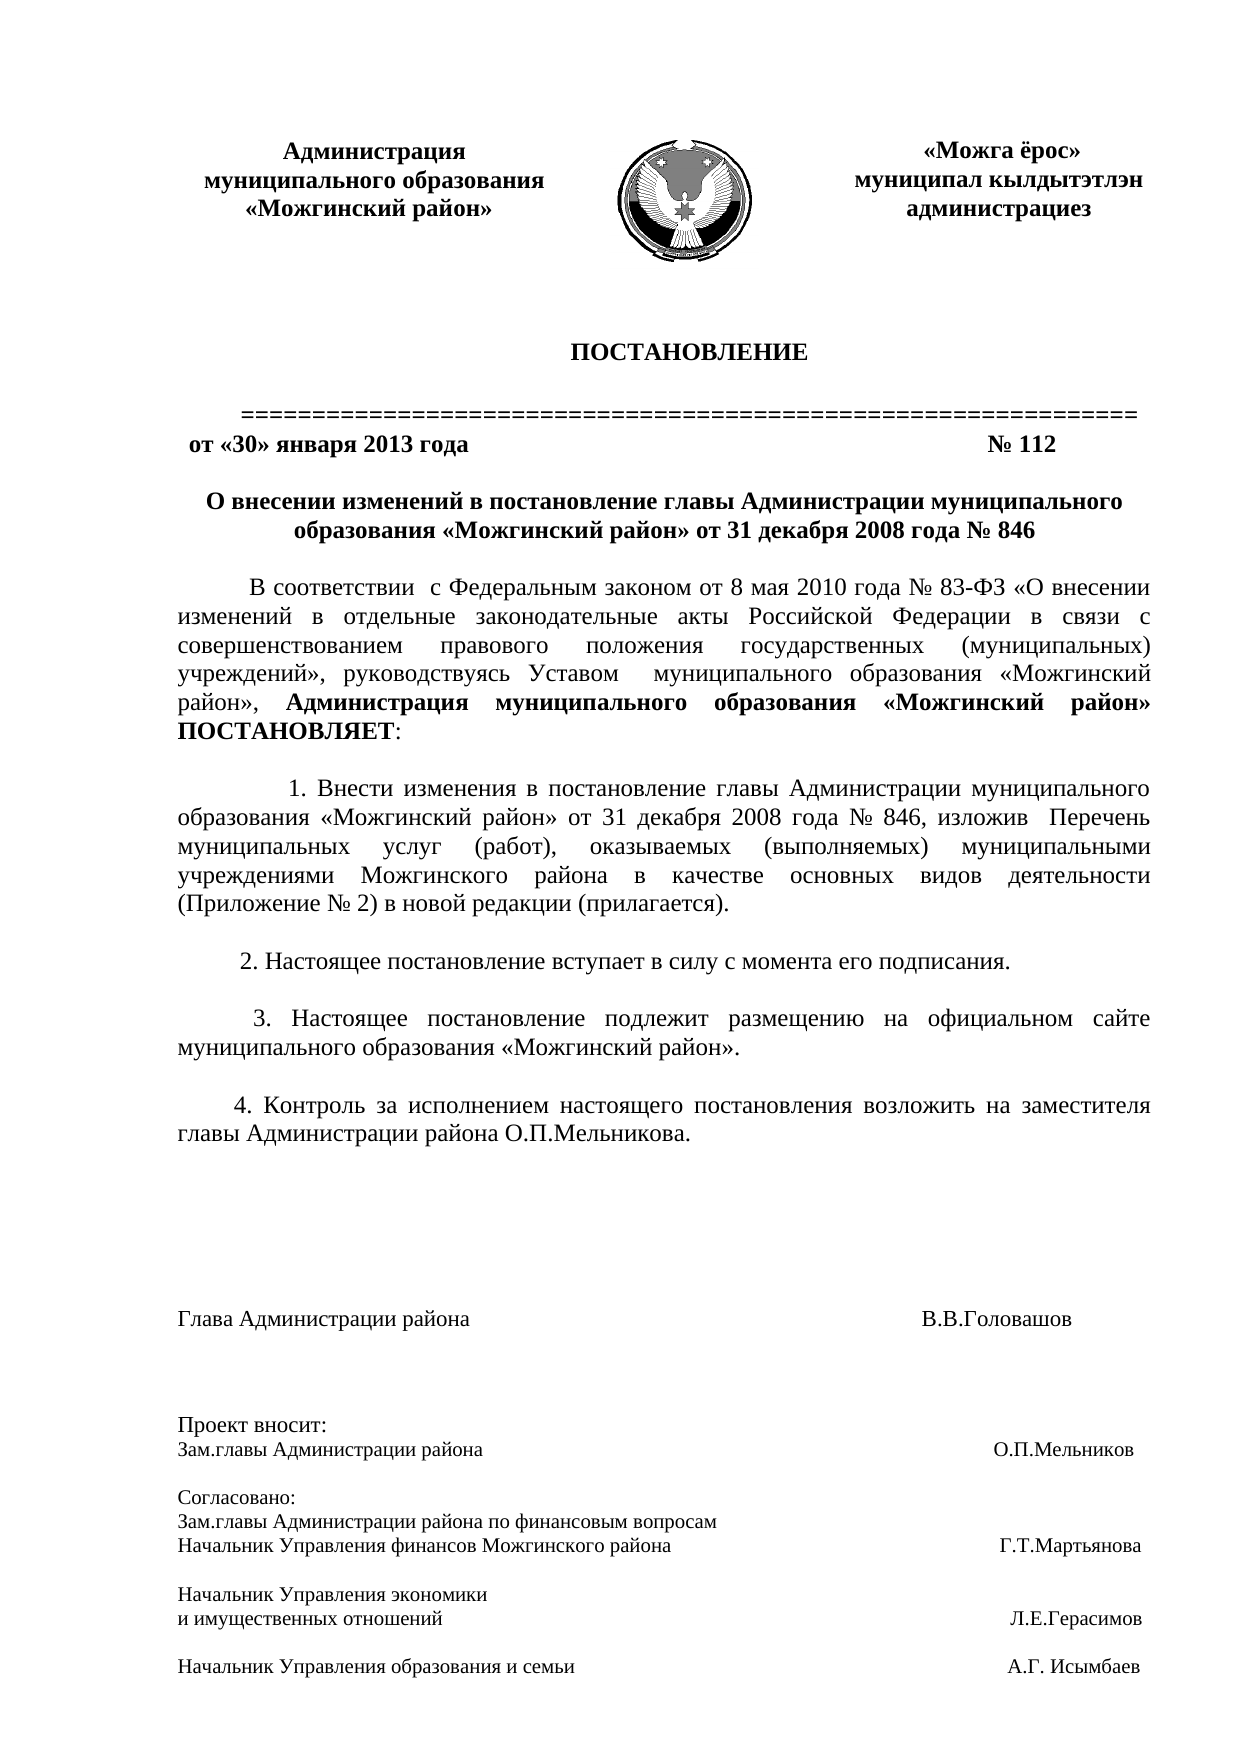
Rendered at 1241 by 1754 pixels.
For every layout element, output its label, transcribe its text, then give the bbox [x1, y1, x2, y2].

table_header Администрация муниципального образования «Можгинский район» [177, 107, 571, 312]
table_cell ПОСТАНОВЛЕНИЕ [177, 313, 1202, 401]
text 2. Настоящее постановление вступает в силу с момента его подписания. [177, 946, 1152, 975]
picture [608, 136, 759, 269]
text 4. Контроль за исполнением настоящего постановления возложить на заместителя главы Администрации района О.П.Мельникова. [177, 1090, 1152, 1147]
text 3. Настоящее постановление подлежит размещению на официальном сайте муниципального образования «Можгинский район». [177, 1003, 1152, 1061]
text Зам.главы Администрации района О.П.Мельников [177, 1437, 1152, 1461]
title 1. Внести изменения в постановление главы Администрации муниципального образования «Можгинский район» от 31 декабря 2008 года № 846, изложив Перечень муниципальных услуг (работ), оказываемых (выполняемых) муниципальными учреждениями Можгинского района в качестве основных видов деятельности (Приложение № 2) в новой редакции (прилагается). [177, 773, 1152, 917]
text Проект вносит: [177, 1411, 1152, 1437]
text Согласовано: [177, 1485, 1152, 1509]
table_header [571, 107, 796, 312]
text Зам.главы Администрации района по финансовым вопросам [177, 1509, 1152, 1533]
text Начальник Управления образования и семьи А.Г. Исымбаев [177, 1654, 1152, 1678]
text и имущественных отношений Л.Е.Герасимов [177, 1606, 1152, 1630]
table_cell =============================================================== от «30» января 2013 года № 112 [177, 401, 1202, 458]
text Начальник Управления экономики [177, 1582, 1152, 1606]
table_header «Можга ёрос» муниципал кылдытэтлэн администрациез [796, 107, 1202, 312]
text В соответствии с Федеральным законом от 8 мая 2010 года № 83-ФЗ «О внесении изменений в отдельные законодательные акты Российской Федерации в связи с совершенствованием правового положения государственных (муниципальных) учреждений», руководствуясь Уставом муниципального образования «Можгинский район», Администрация муниципального образования «Можгинский район» ПОСТАНОВЛЯЕТ: [177, 572, 1152, 745]
text Глава Администрации района В.В.Головашов [177, 1305, 1152, 1332]
text Начальник Управления финансов Можгинского района Г.Т.Мартьянова [177, 1533, 1152, 1557]
text О внесении изменений в постановление главы Администрации муниципального образования «Можгинский район» от 31 декабря 2008 года № 846 [177, 486, 1152, 543]
